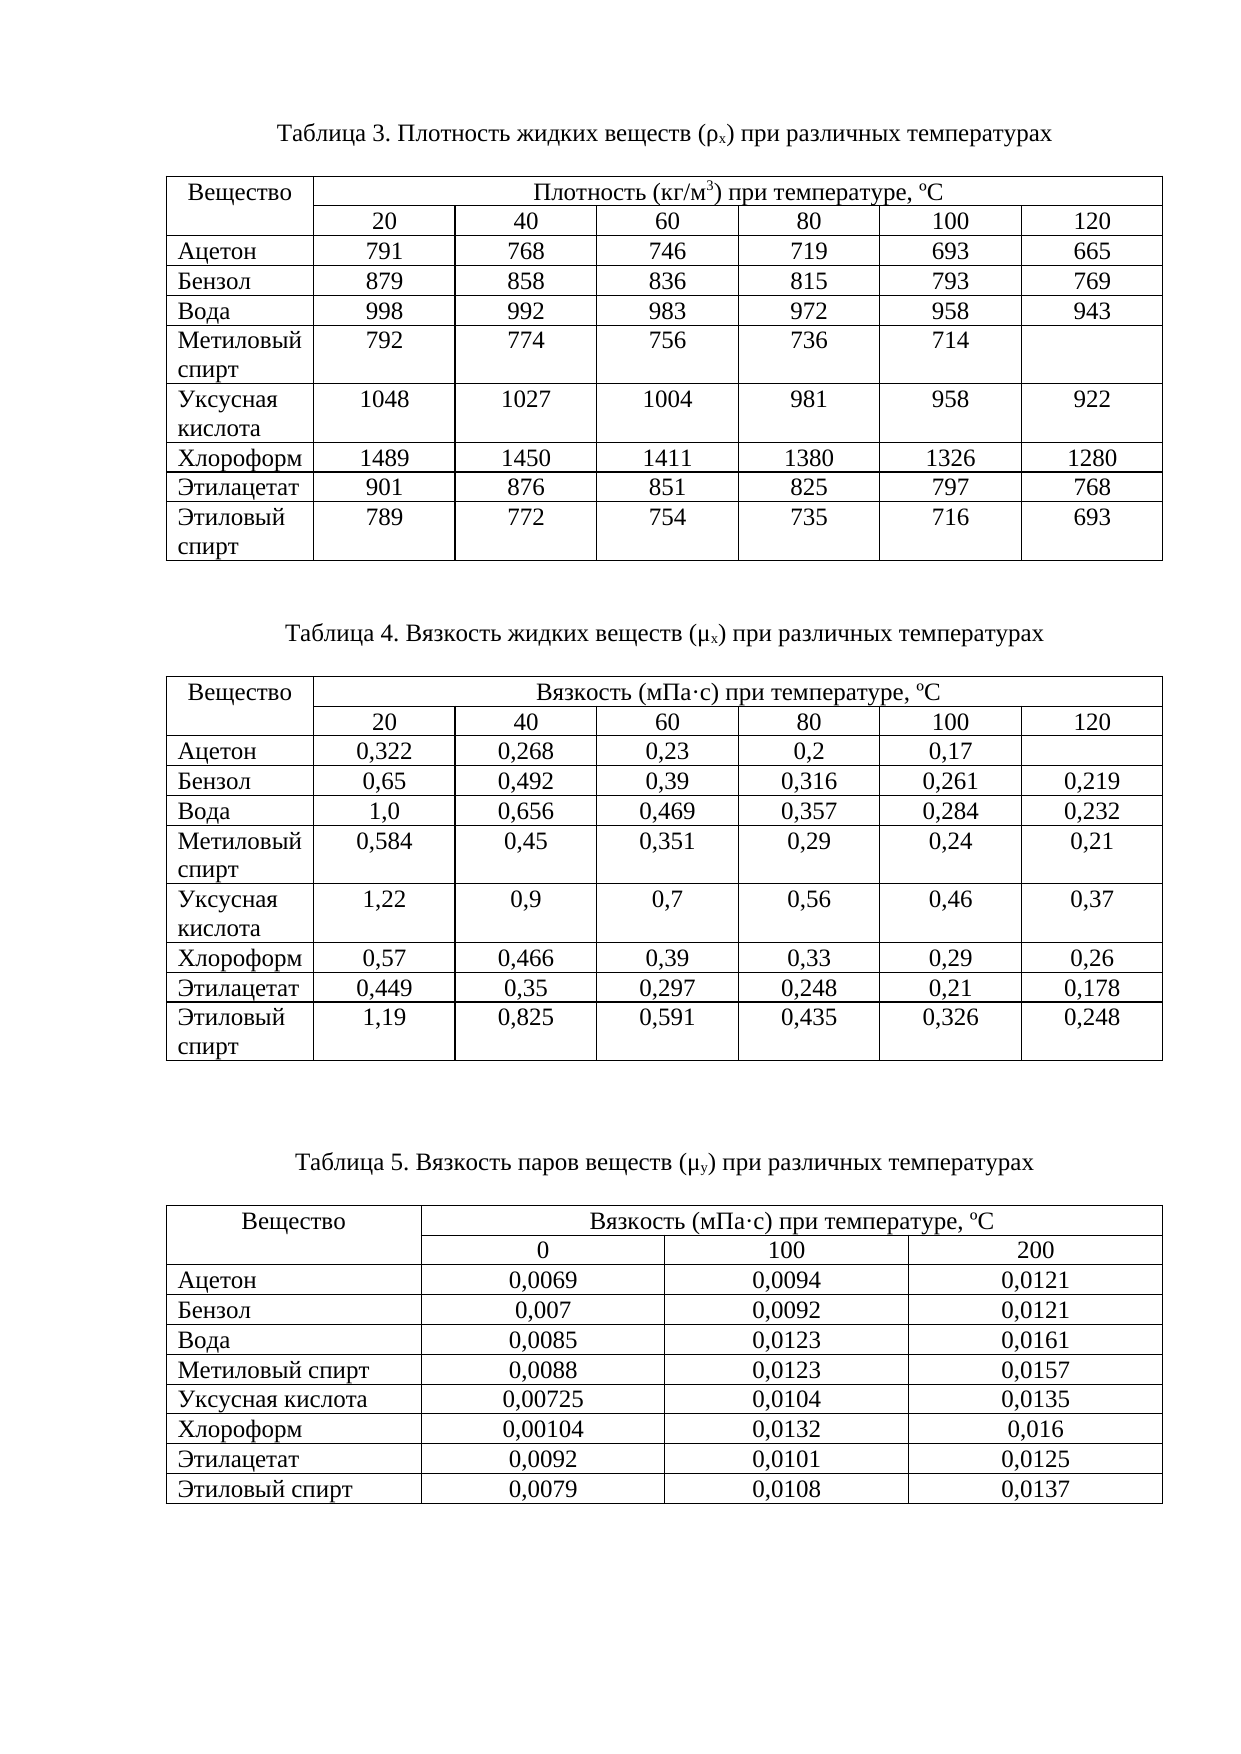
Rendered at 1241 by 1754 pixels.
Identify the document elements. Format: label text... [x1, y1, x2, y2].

table_cell 772 [456, 502, 596, 560]
table_cell 0,0123 [665, 1355, 908, 1383]
table_cell 754 [597, 502, 738, 560]
table_cell 998 [314, 296, 454, 324]
table_cell 100 [665, 1236, 908, 1264]
table_cell 922 [1022, 384, 1162, 442]
table_cell 0,37 [1022, 884, 1162, 942]
table_cell 1027 [456, 384, 596, 442]
table_cell [1022, 326, 1162, 383]
table_cell 0,39 [597, 766, 738, 795]
table_cell 0,466 [456, 943, 596, 972]
table_cell Этилацетат [167, 973, 313, 1001]
table_cell Хлороформ [167, 943, 313, 972]
table_cell 0,0137 [909, 1474, 1162, 1503]
table_cell 0,268 [456, 736, 596, 765]
table_cell 1450 [456, 443, 596, 471]
table_cell 716 [880, 502, 1021, 560]
table_cell Ацетон [167, 736, 313, 765]
table_cell 0,0079 [422, 1474, 664, 1503]
table_cell 0,21 [880, 973, 1021, 1001]
table_cell 0,21 [1022, 826, 1162, 883]
table_cell 0,0085 [422, 1325, 664, 1354]
table_cell 0,0135 [909, 1385, 1162, 1413]
text Таблица 3. Плотность жидких веществ (ρх) при различных температурах [177, 118, 1152, 147]
table_cell 0,17 [880, 736, 1021, 765]
table_cell Уксусная кислота [167, 884, 313, 942]
table_cell 958 [880, 296, 1021, 324]
table_cell 0,56 [739, 884, 879, 942]
table_cell 0 [422, 1236, 664, 1264]
table_cell 0,0157 [909, 1355, 1162, 1383]
table_cell 1,22 [314, 884, 454, 942]
table_cell Бензол [167, 1295, 421, 1324]
table_cell 0,449 [314, 973, 454, 1001]
text Таблица 5. Вязкость паров веществ (μу) при различных температурах [177, 1147, 1152, 1176]
table_cell Ацетон [167, 1265, 421, 1294]
table_header Вещество [167, 677, 313, 735]
table_cell Вода [167, 296, 313, 324]
table_cell Этиловый спирт [167, 502, 313, 560]
table_cell 0,232 [1022, 796, 1162, 825]
table_cell 0,0108 [665, 1474, 908, 1503]
table_cell 0,46 [880, 884, 1021, 942]
table_header Вещество [167, 1206, 421, 1264]
table_cell Ацетон [167, 236, 313, 265]
table_cell Бензол [167, 766, 313, 795]
table_cell 0,007 [422, 1295, 664, 1324]
table_cell Бензол [167, 266, 313, 295]
table_cell 793 [880, 266, 1021, 295]
table_cell 0,357 [739, 796, 879, 825]
table_cell 40 [456, 206, 596, 235]
table_cell 0,0121 [909, 1295, 1162, 1324]
table_cell 0,584 [314, 826, 454, 883]
table_cell Метиловый спирт [167, 1355, 421, 1383]
table_cell 0,00104 [422, 1414, 664, 1443]
table_cell Этиловый спирт [167, 1474, 421, 1503]
table_cell 0,326 [880, 1003, 1021, 1060]
table_cell 1326 [880, 443, 1021, 471]
table_cell 1411 [597, 443, 738, 471]
table_cell 0,29 [880, 943, 1021, 972]
table_cell 735 [739, 502, 879, 560]
table_cell 0,316 [739, 766, 879, 795]
table_cell 876 [456, 473, 596, 501]
table_cell 972 [739, 296, 879, 324]
table_cell 0,00725 [422, 1385, 664, 1413]
table_cell 0,219 [1022, 766, 1162, 795]
table_cell 0,0123 [665, 1325, 908, 1354]
table_cell 1380 [739, 443, 879, 471]
table_cell 0,297 [597, 973, 738, 1001]
table_cell 0,351 [597, 826, 738, 883]
table_cell Вода [167, 1325, 421, 1354]
table_cell 1,19 [314, 1003, 454, 1060]
table_cell 943 [1022, 296, 1162, 324]
table_cell 0,0104 [665, 1385, 908, 1413]
table_cell Хлороформ [167, 1414, 421, 1443]
table_cell 20 [314, 206, 454, 235]
table_cell 665 [1022, 236, 1162, 265]
table_cell 0,24 [880, 826, 1021, 883]
table_cell 0,016 [909, 1414, 1162, 1443]
table_cell 0,35 [456, 973, 596, 1001]
table_cell 100 [880, 206, 1021, 235]
table_cell 791 [314, 236, 454, 265]
table_cell 40 [456, 707, 596, 735]
table_cell 0,248 [739, 973, 879, 1001]
table_cell 1004 [597, 384, 738, 442]
table_cell 719 [739, 236, 879, 265]
table_cell 0,0101 [665, 1444, 908, 1473]
table_cell Хлороформ [167, 443, 313, 471]
table_cell 0,0094 [665, 1265, 908, 1294]
text Таблица 4. Вязкость жидких веществ (μх) при различных температурах [177, 618, 1152, 647]
table_header Вязкость (мПа·с) при температуре, ºС [314, 677, 1162, 706]
table_cell 0,656 [456, 796, 596, 825]
table_cell Уксусная кислота [167, 1385, 421, 1413]
table_cell 769 [1022, 266, 1162, 295]
table_cell 981 [739, 384, 879, 442]
table_cell 0,261 [880, 766, 1021, 795]
table_cell 0,2 [739, 736, 879, 765]
table_cell 0,0088 [422, 1355, 664, 1383]
table_cell 1,0 [314, 796, 454, 825]
table_cell 0,45 [456, 826, 596, 883]
table_cell 0,9 [456, 884, 596, 942]
table_cell [1022, 736, 1162, 765]
table_cell 851 [597, 473, 738, 501]
table_cell 992 [456, 296, 596, 324]
table_cell 901 [314, 473, 454, 501]
table_cell 983 [597, 296, 738, 324]
table_cell 0,435 [739, 1003, 879, 1060]
table_cell 797 [880, 473, 1021, 501]
table_cell 0,322 [314, 736, 454, 765]
table_cell 958 [880, 384, 1021, 442]
table_cell 756 [597, 326, 738, 383]
table_cell 0,39 [597, 943, 738, 972]
table_cell 1048 [314, 384, 454, 442]
table_cell 200 [909, 1236, 1162, 1264]
table_cell 693 [880, 236, 1021, 265]
table_cell 825 [739, 473, 879, 501]
table_header Вещество [167, 177, 313, 235]
table_cell Этиловый спирт [167, 1003, 313, 1060]
table_cell 0,0069 [422, 1265, 664, 1294]
table_cell 0,7 [597, 884, 738, 942]
table_cell 879 [314, 266, 454, 295]
table_cell 120 [1022, 206, 1162, 235]
table_cell 1280 [1022, 443, 1162, 471]
table_cell 768 [456, 236, 596, 265]
table_cell 1489 [314, 443, 454, 471]
table_cell 0,33 [739, 943, 879, 972]
table_cell 0,825 [456, 1003, 596, 1060]
table_cell Уксусная кислота [167, 384, 313, 442]
table_cell 20 [314, 707, 454, 735]
table_cell 693 [1022, 502, 1162, 560]
table_cell Этилацетат [167, 473, 313, 501]
table_cell 774 [456, 326, 596, 383]
table_cell 0,178 [1022, 973, 1162, 1001]
table_cell 0,284 [880, 796, 1021, 825]
table_cell 746 [597, 236, 738, 265]
table_cell 120 [1022, 707, 1162, 735]
table_cell 736 [739, 326, 879, 383]
table_cell Этилацетат [167, 1444, 421, 1473]
table_cell 836 [597, 266, 738, 295]
table_cell 0,65 [314, 766, 454, 795]
table_cell 0,29 [739, 826, 879, 883]
table_cell 0,23 [597, 736, 738, 765]
table_cell 0,57 [314, 943, 454, 972]
table_cell 60 [597, 707, 738, 735]
table_cell Метиловый спирт [167, 326, 313, 383]
table_cell 60 [597, 206, 738, 235]
table_cell 714 [880, 326, 1021, 383]
table_cell 789 [314, 502, 454, 560]
table_cell 0,0161 [909, 1325, 1162, 1354]
table_header Плотность (кг/м3) при температуре, ºС [314, 177, 1162, 205]
table_header Вязкость (мПа·с) при температуре, ºС [422, 1206, 1162, 1234]
table_cell 0,0121 [909, 1265, 1162, 1294]
table_cell 792 [314, 326, 454, 383]
table_cell 768 [1022, 473, 1162, 501]
table_cell Вода [167, 796, 313, 825]
table_cell 80 [739, 206, 879, 235]
table_cell 0,0132 [665, 1414, 908, 1443]
table_cell Метиловый спирт [167, 826, 313, 883]
table_cell 0,591 [597, 1003, 738, 1060]
table_cell 0,26 [1022, 943, 1162, 972]
table_cell 0,0125 [909, 1444, 1162, 1473]
table_cell 858 [456, 266, 596, 295]
table_cell 80 [739, 707, 879, 735]
table_cell 0,0092 [665, 1295, 908, 1324]
table_cell 0,0092 [422, 1444, 664, 1473]
table_cell 100 [880, 707, 1021, 735]
table_cell 0,492 [456, 766, 596, 795]
table_cell 0,469 [597, 796, 738, 825]
table_cell 0,248 [1022, 1003, 1162, 1060]
table_cell 815 [739, 266, 879, 295]
